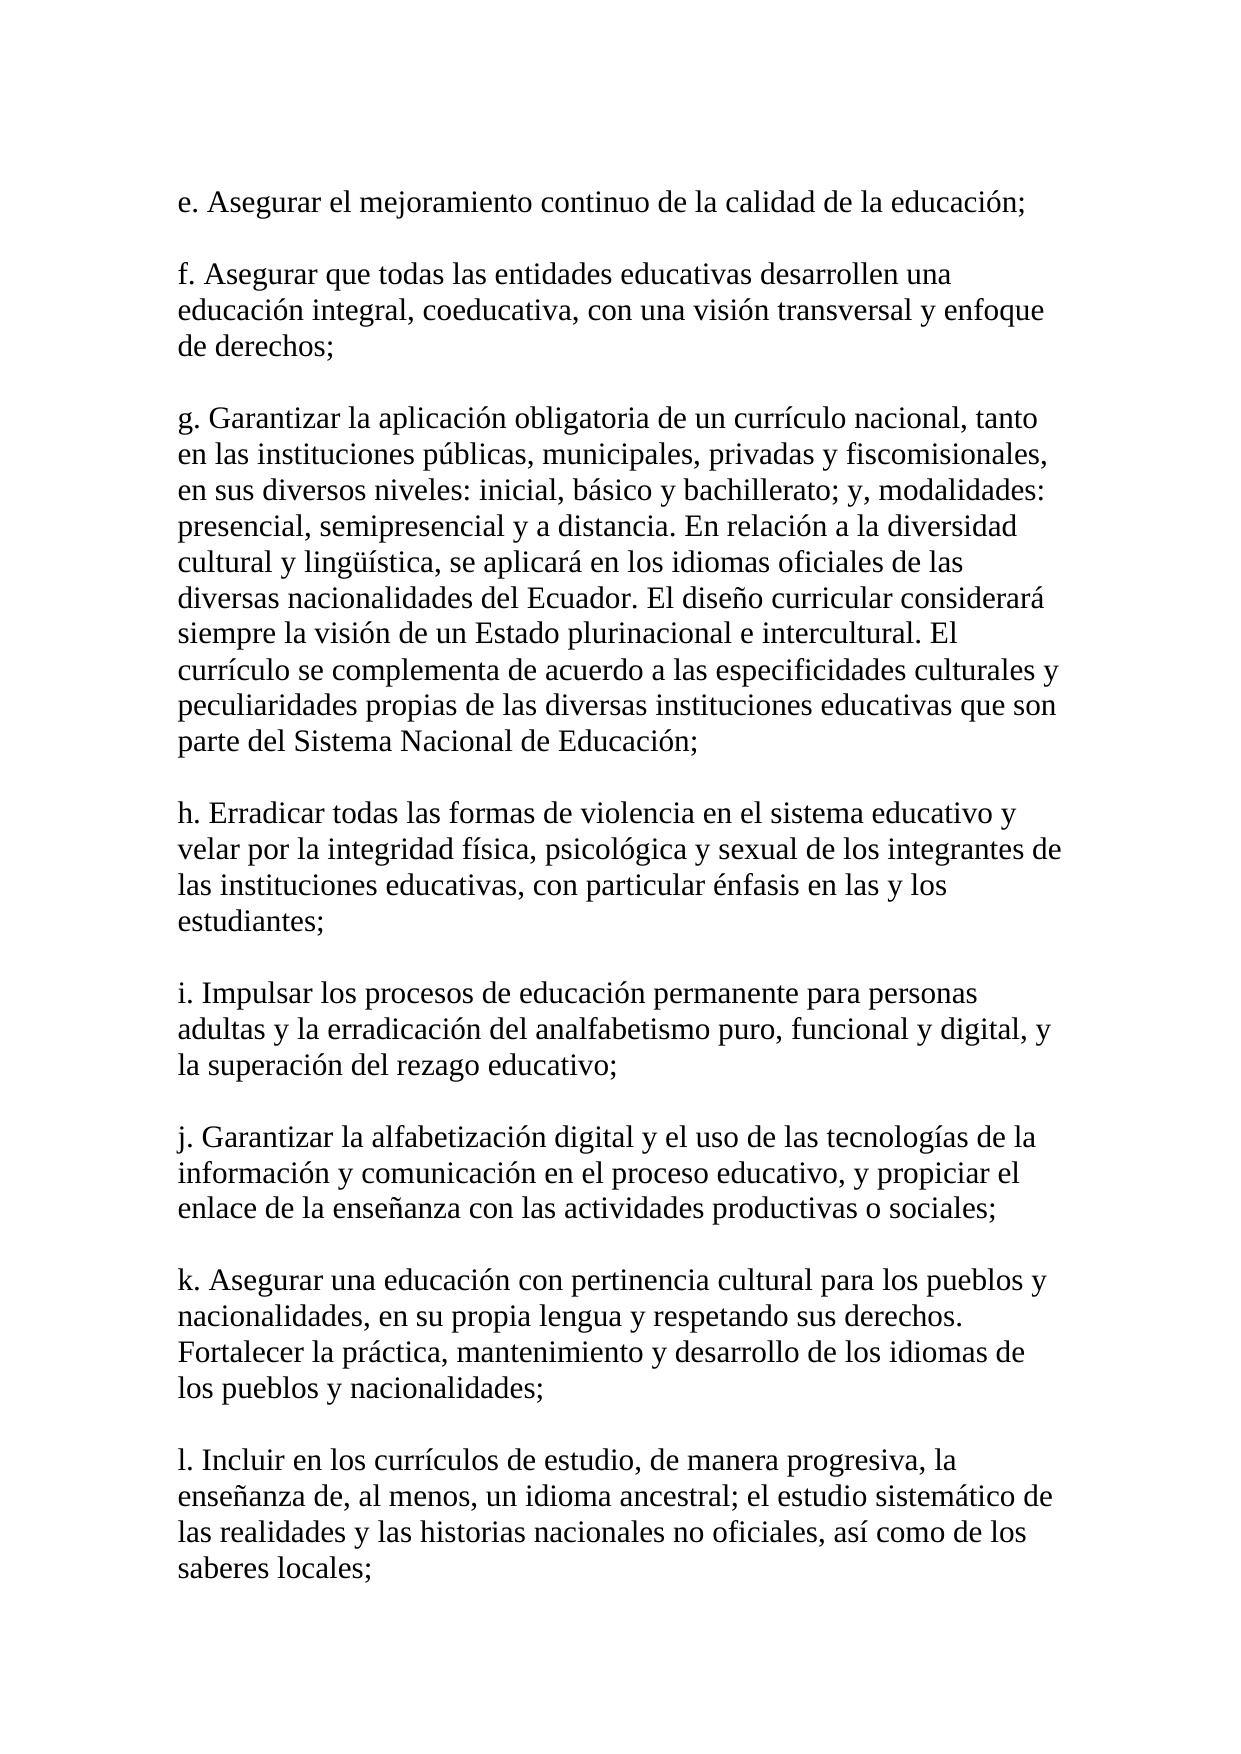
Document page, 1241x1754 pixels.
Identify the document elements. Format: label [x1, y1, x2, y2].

text [177, 148, 1063, 1585]
